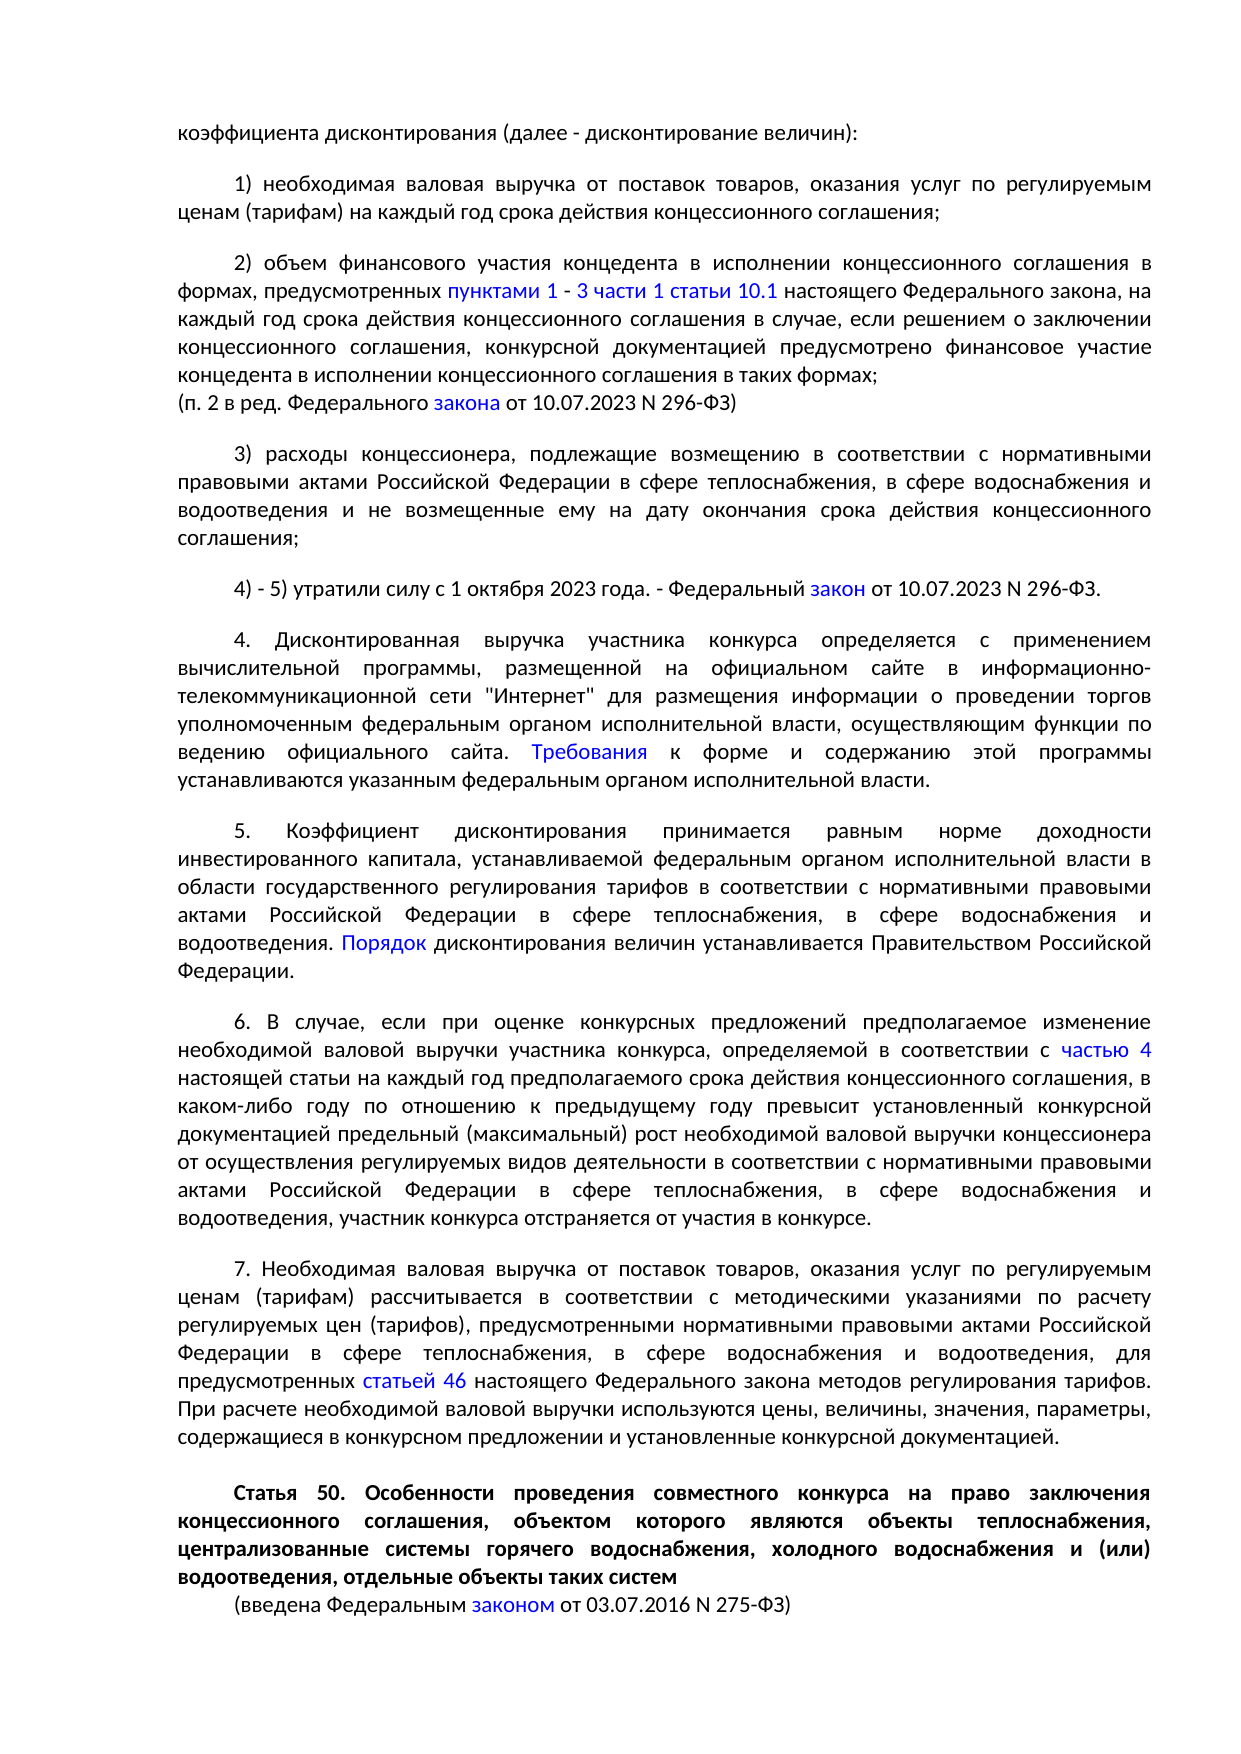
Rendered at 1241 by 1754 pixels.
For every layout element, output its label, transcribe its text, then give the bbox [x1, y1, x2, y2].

text 1) необходимая валовая выручка от поставок товаров, оказания услуг по регулируемым ценам (тарифам) на каждый год срока действия концессионного соглашения; [177, 169, 1152, 225]
title Статья 50. Особенности проведения совместного конкурса на право заключения концессионного соглашения, объектом которого являются объекты теплоснабжения, централизованные системы горячего водоснабжения, холодного водоснабжения и (или) водоотведения, отдельные объекты таких систем [177, 1478, 1152, 1590]
text (п. 2 в ред. Федерального закона от 10.07.2023 N 296-ФЗ) [177, 388, 1152, 416]
text 4. Дисконтированная выручка участника конкурса определяется с применением вычислительной программы, размещенной на официальном сайте в информационно-телекоммуникационной сети "Интернет" для размещения информации о проведении торгов уполномоченным федеральным органом исполнительной власти, осуществляющим функции по ведению официального сайта. Требования к форме и содержанию этой программы устанавливаются указанным федеральным органом исполнительной власти. [177, 625, 1152, 793]
text 7. Необходимая валовая выручка от поставок товаров, оказания услуг по регулируемым ценам (тарифам) рассчитывается в соответствии с методическими указаниями по расчету регулируемых цен (тарифов), предусмотренными нормативными правовыми актами Российской Федерации в сфере теплоснабжения, в сфере водоснабжения и водоотведения, для предусмотренных статьей 46 настоящего Федерального закона методов регулирования тарифов. При расчете необходимой валовой выручки используются цены, величины, значения, параметры, содержащиеся в конкурсном предложении и установленные конкурсной документацией. [177, 1254, 1152, 1450]
text 4) - 5) утратили силу с 1 октября 2023 года. - Федеральный закон от 10.07.2023 N 296-ФЗ. [177, 574, 1152, 602]
text 2) объем финансового участия концедента в исполнении концессионного соглашения в формах, предусмотренных пунктами 1 - 3 части 1 статьи 10.1 настоящего Федерального закона, на каждый год срока действия концессионного соглашения в случае, если решением о заключении концессионного соглашения, конкурсной документацией предусмотрено финансовое участие концедента в исполнении концессионного соглашения в таких формах; [177, 248, 1152, 388]
text 5. Коэффициент дисконтирования принимается равным норме доходности инвестированного капитала, устанавливаемой федеральным органом исполнительной власти в области государственного регулирования тарифов в соответствии с нормативными правовыми актами Российской Федерации в сфере теплоснабжения, в сфере водоснабжения и водоотведения. Порядок дисконтирования величин устанавливается Правительством Российской Федерации. [177, 816, 1152, 984]
text 6. В случае, если при оценке конкурсных предложений предполагаемое изменение необходимой валовой выручки участника конкурса, определяемой в соответствии с частью 4 настоящей статьи на каждый год предполагаемого срока действия концессионного соглашения, в каком-либо году по отношению к предыдущему году превысит установленный конкурсной документацией предельный (максимальный) рост необходимой валовой выручки концессионера от осуществления регулируемых видов деятельности в соответствии с нормативными правовыми актами Российской Федерации в сфере теплоснабжения, в сфере водоснабжения и водоотведения, участник конкурса отстраняется от участия в конкурсе. [177, 1007, 1152, 1231]
text 3) расходы концессионера, подлежащие возмещению в соответствии с нормативными правовыми актами Российской Федерации в сфере теплоснабжения, в сфере водоснабжения и водоотведения и не возмещенные ему на дату окончания срока действия концессионного соглашения; [177, 439, 1152, 551]
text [177, 118, 1152, 146]
text (введена Федеральным законом от 03.07.2016 N 275-ФЗ) [177, 1590, 1152, 1618]
